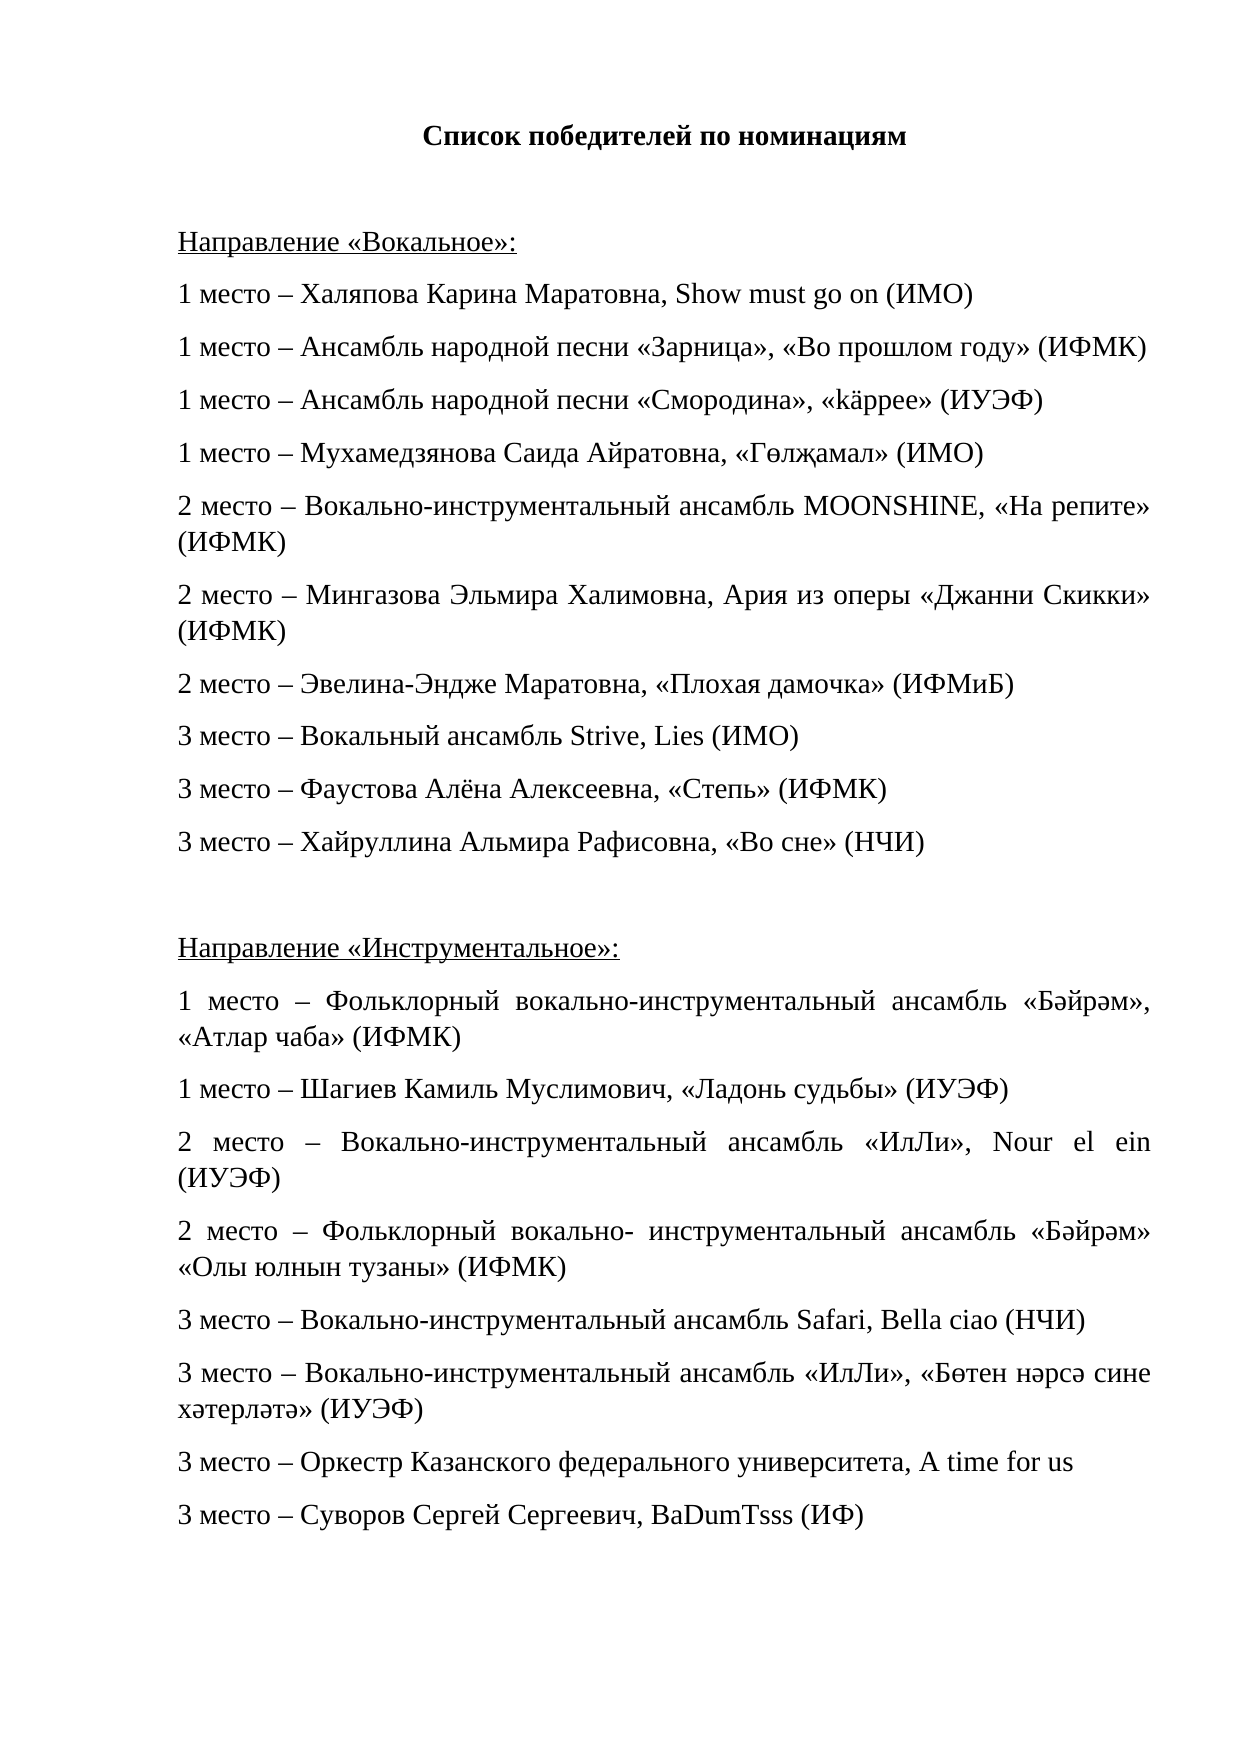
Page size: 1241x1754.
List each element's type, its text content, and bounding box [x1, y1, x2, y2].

text 2 место – Вокально-инструментальный ансамбль MOONSHINE, «На репите» (ИФМК) [177, 488, 1152, 557]
text 1 место – Халяпова Карина Маратовна, Show must go on (ИМО) [177, 277, 1152, 310]
text Список победителей по номинациям [177, 118, 1152, 152]
text 1 место – Мухамедзянова Саида Айратовна, «Гөлҗамал» (ИМО) [177, 435, 1152, 468]
text 2 место – Эвелина-Эндже Маратовна, «Плохая дамочка» (ИФМиБ) [177, 666, 1152, 699]
text 3 место – Фаустова Алёна Алексеевна, «Степь» (ИФМК) [177, 771, 1152, 805]
text 3 место – Вокально-инструментальный ансамбль Safari, Bella ciao (НЧИ) [177, 1302, 1152, 1336]
text 1 место – Шагиев Камиль Муслимович, «Ладонь судьбы» (ИУЭФ) [177, 1072, 1152, 1105]
text 1 место – Ансамбль народной песни «Зарница», «Во прошлом году» (ИФМК) [177, 329, 1152, 363]
text Направление «Вокальное»: [177, 224, 1152, 257]
text 2 место – Фольклорный вокально- инструментальный ансамбль «Бәйрәм» «Олы юлнын тузаны» (ИФМК) [177, 1213, 1152, 1283]
text 2 место – Вокально-инструментальный ансамбль «ИлЛи», Nour el ein (ИУЭФ) [177, 1124, 1152, 1194]
text 1 место – Ансамбль народной песни «Смородина», «käppee» (ИУЭФ) [177, 382, 1152, 416]
text 3 место – Суворов Сергей Сергеевич, BaDumTsss (ИФ) [177, 1497, 1152, 1530]
text 1 место – Фольклорный вокально-инструментальный ансамбль «Бәйрәм», «Атлар чаба» (ИФМК) [177, 983, 1152, 1052]
text 3 место – Хайруллина Альмира Рафисовна, «Во сне» (НЧИ) [177, 824, 1152, 858]
text 3 место – Вокальный ансамбль Strive, Lies (ИМО) [177, 718, 1152, 752]
text 3 место – Вокально-инструментальный ансамбль «ИлЛи», «Бөтен нәрсә сине хәтерләтә» (ИУЭФ) [177, 1355, 1152, 1425]
text Направление «Инструментальное»: [177, 930, 1152, 963]
text 2 место – Мингазова Эльмира Халимовна, Ария из оперы «Джанни Скикки» (ИФМК) [177, 577, 1152, 646]
text 3 место – Оркестр Казанского федерального университета, A time for us [177, 1444, 1152, 1478]
